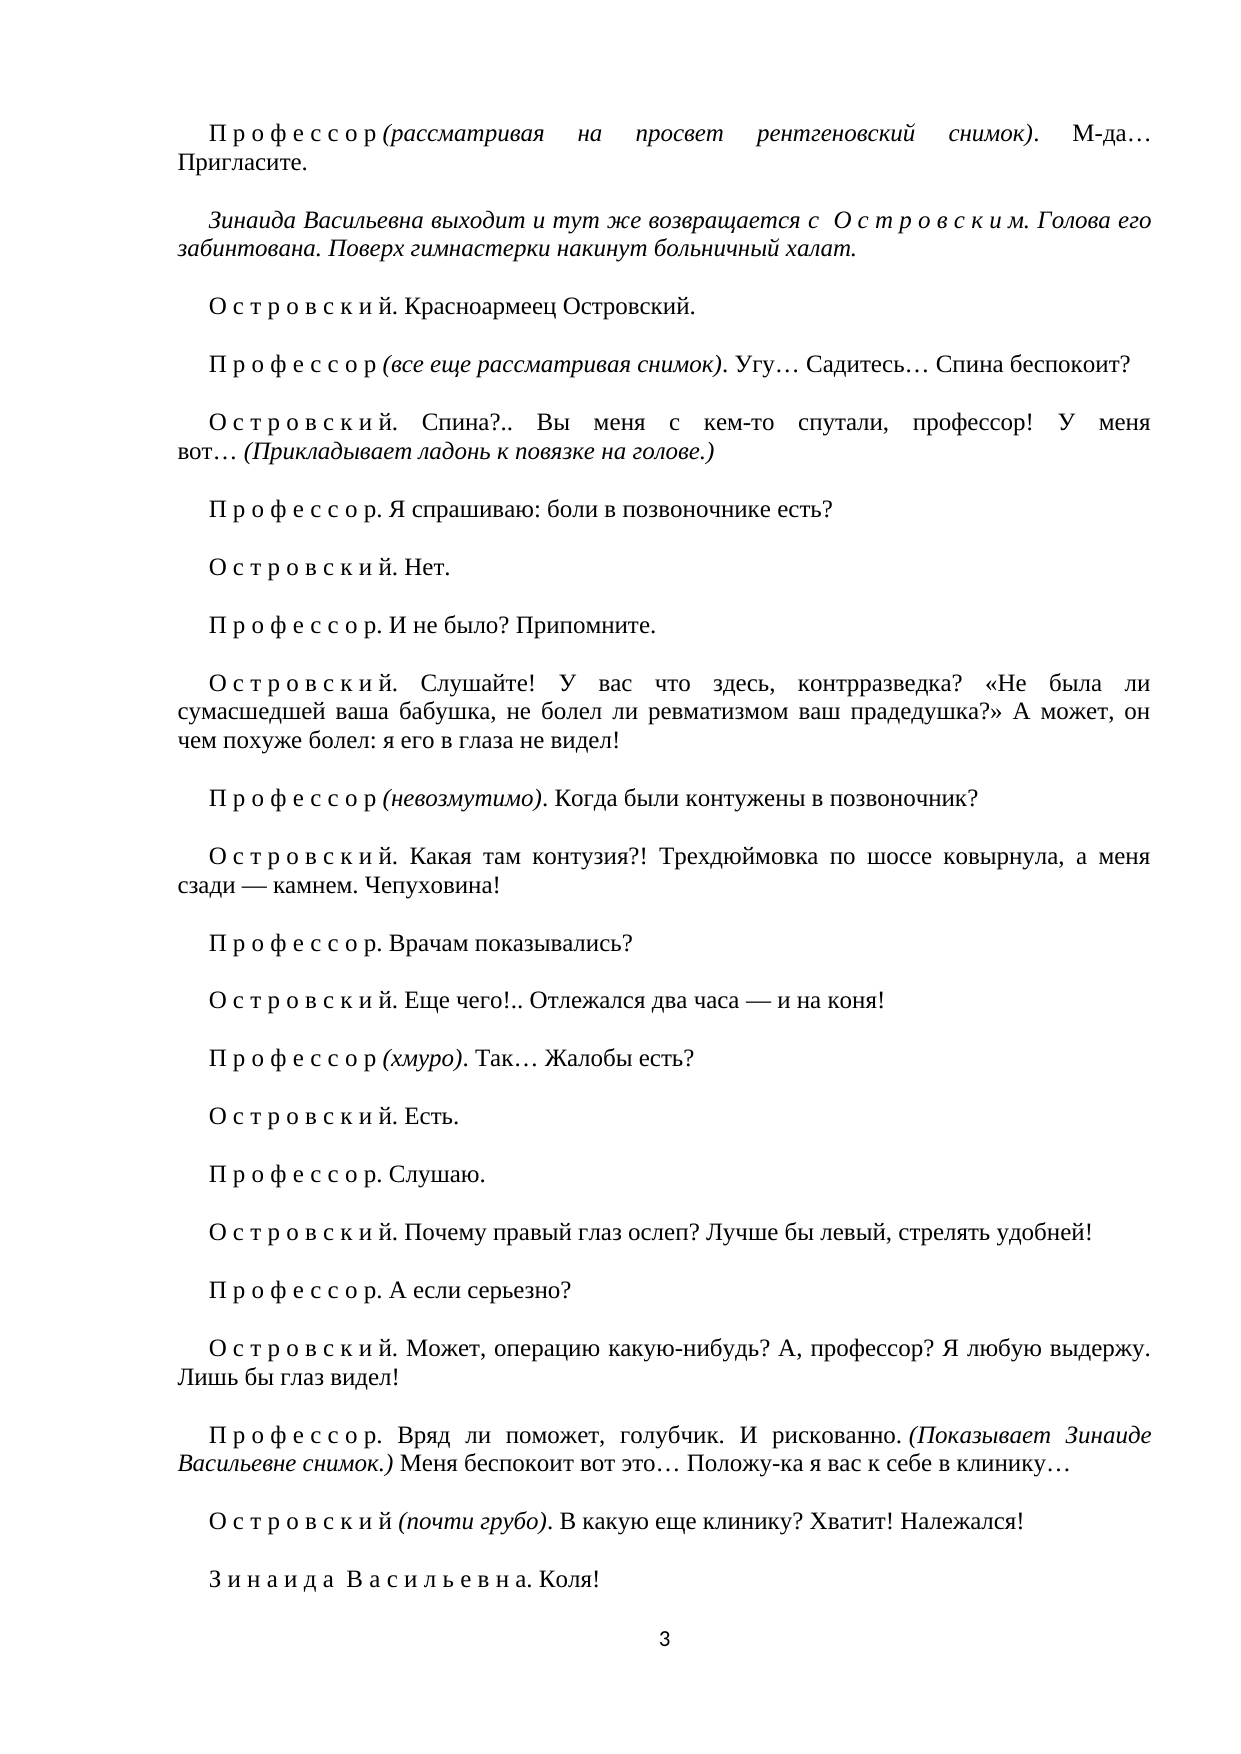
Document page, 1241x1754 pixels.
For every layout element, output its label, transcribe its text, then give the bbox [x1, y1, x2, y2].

text О с т р о в с к и й. Спина?.. Вы меня с кем-то спутали, профессор! У меня вот… (Прикладывает ладонь к повязке на голове.) [177, 407, 1152, 465]
text О с т р о в с к и й. Нет. [177, 552, 1152, 581]
text О с т р о в с к и й. Красноармеец Островский. [177, 291, 1152, 320]
text П р о ф е с с о р. И не было? Припомните. [177, 610, 1152, 638]
text П р о ф е с с о р (все еще рассматривая снимок). Угу… Садитесь… Спина беспокоит? [177, 349, 1152, 378]
text О с т р о в с к и й. Может, операцию какую-нибудь? А, профессор? Я любую выдержу. Лишь бы глаз видел! [177, 1333, 1152, 1391]
text П р о ф е с с о р. Слушаю. [177, 1159, 1152, 1188]
text О с т р о в с к и й. Есть. [177, 1101, 1152, 1130]
text О с т р о в с к и й (почти грубо). В какую еще клинику? Хватит! Належался! [177, 1506, 1152, 1535]
text П р о ф е с с о р. Врачам показывались? [177, 928, 1152, 956]
text П р о ф е с с о р (рассматривая на просвет рентгеновский снимок). М-да… Пригласите. [177, 118, 1152, 176]
text О с т р о в с к и й. Какая там контузия?! Трехдюймовка по шоссе ковырнула, а меня сзади — камнем. Чепуховина! [177, 841, 1152, 898]
text П р о ф е с с о р (хмуро). Так… Жалобы есть? [177, 1043, 1152, 1072]
text З и н а и д а В а с и л ь е в н а. Коля! [177, 1564, 1152, 1593]
text О с т р о в с к и й. Еще чего!.. Отлежался два часа — и на коня! [177, 986, 1152, 1014]
text О с т р о в с к и й. Почему правый глаз ослеп? Лучше бы левый, стрелять удобней! [177, 1217, 1152, 1246]
text П р о ф е с с о р (невозмутимо). Когда были контужены в позвоночник? [177, 783, 1152, 812]
text П р о ф е с с о р. А если серьезно? [177, 1275, 1152, 1304]
text П р о ф е с с о р. Я спрашиваю: боли в позвоночнике есть? [177, 494, 1152, 523]
text П р о ф е с с о р. Вряд ли поможет, голубчик. И рискованно. (Показывает Зинаиде Васильевне снимок.) Меня беспокоит вот это… Положу-ка я вас к себе в клинику… [177, 1420, 1152, 1477]
text О с т р о в с к и й. Слушайте! У вас что здесь, контрразведка? «Не была ли сумасшедшей ваша бабушка, не болел ли ревматизмом ваш прадедушка?» А может, он чем похуже болел: я его в глаза не видел! [177, 668, 1152, 754]
text Зинаида Васильевна выходит и тут же возвращается с О с т р о в с к и м. Голова его забинтована. Поверх гимнастерки накинут больничный халат. [177, 205, 1152, 262]
